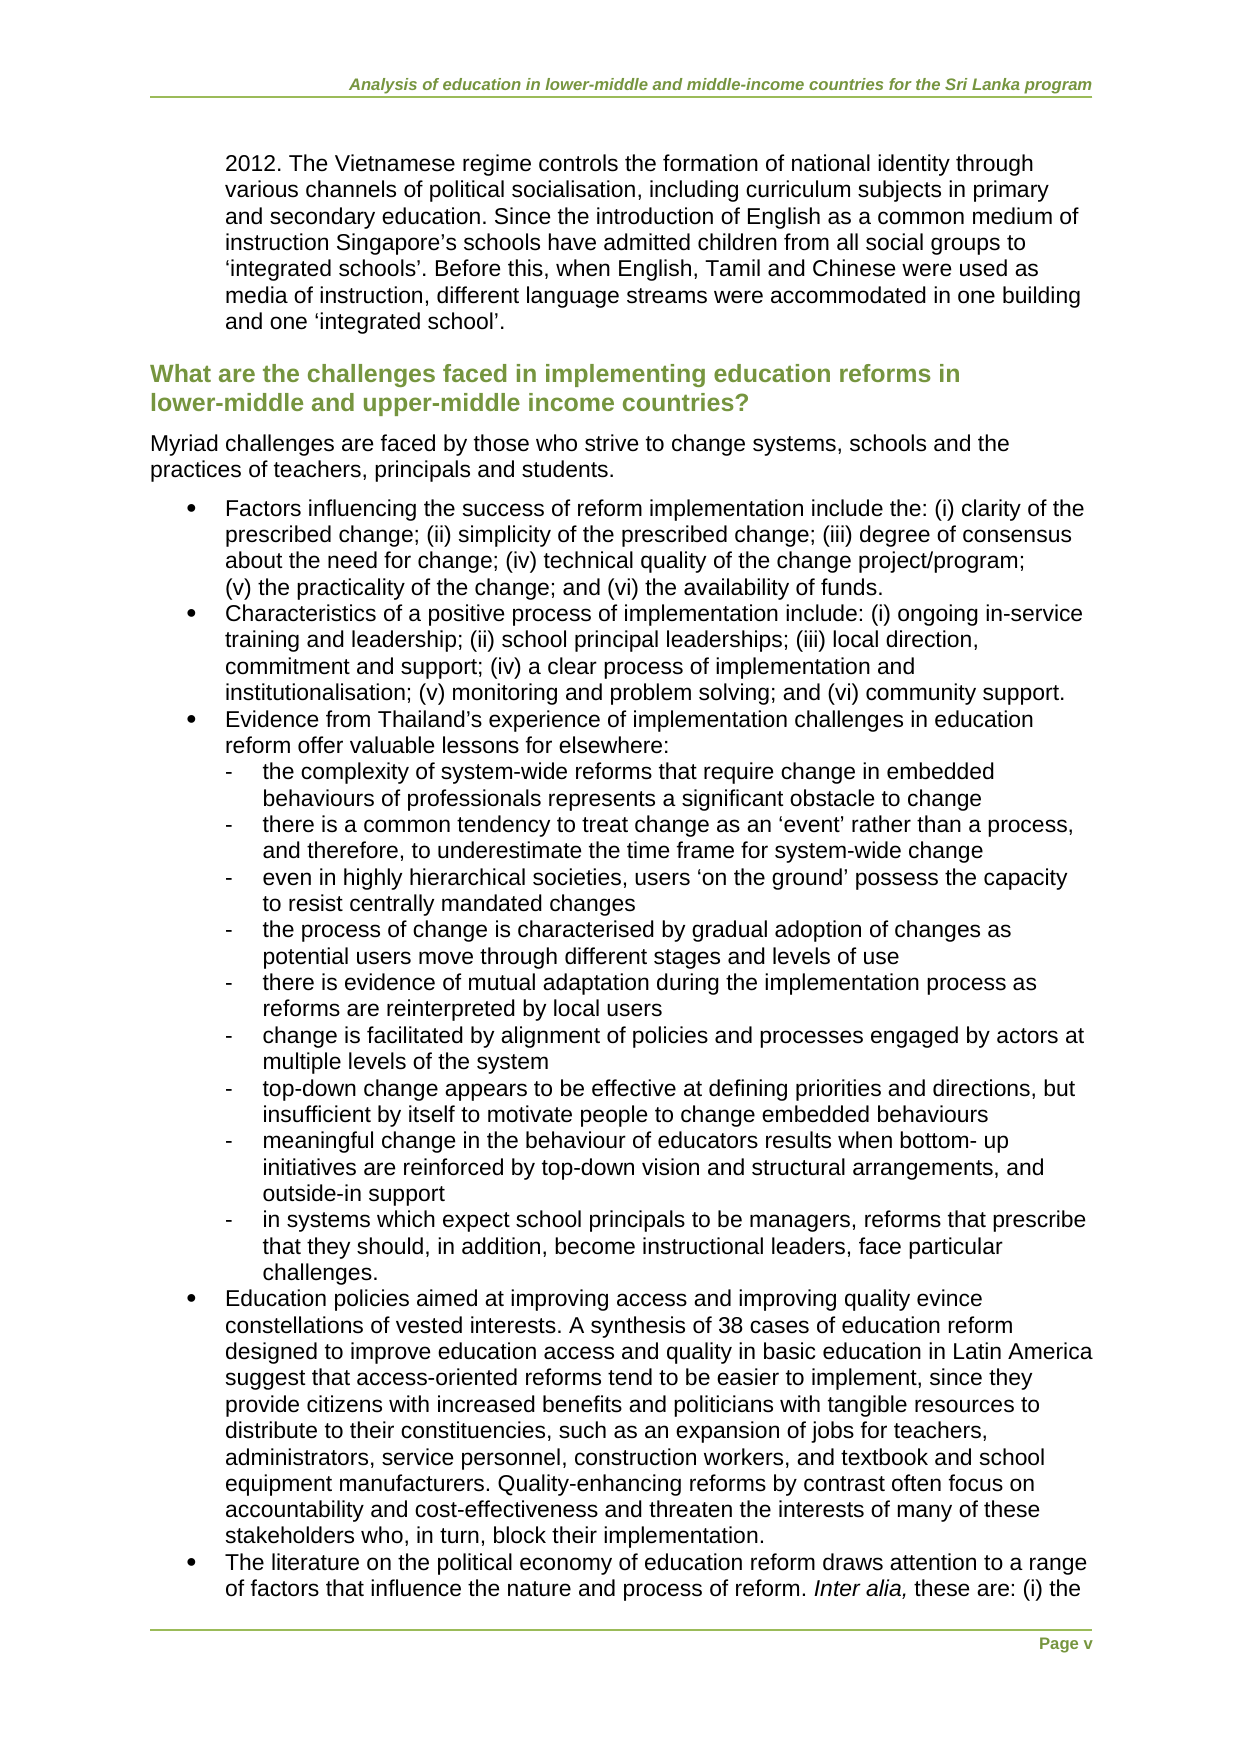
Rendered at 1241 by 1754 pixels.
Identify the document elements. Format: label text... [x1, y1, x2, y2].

list change is facilitated by alignment of policies and processes engaged by actors at multiple levels of the system [225, 1022, 1092, 1074]
list the process of change is characterised by gradual adoption of changes as potential users move through different stages and levels of use [225, 916, 1092, 969]
list even in highly hierarchical societies, users ‘on the ground’ possess the capacity to resist centrally mandated changes [225, 864, 1092, 916]
list Factors influencing the success of reform implementation include the: (i) clarity of the prescribed change; (ii) simplicity of the prescribed change; (iii) degree of consensus about the need for change; (iv) technical quality of the change project/program; (v) the practicality of the change; and (vi) the availability of funds. [187, 495, 1092, 600]
list Evidence from Thailand’s experience of implementation challenges in education reform offer valuable lessons for elsewhere: [187, 706, 1092, 758]
list Characteristics of a positive process of implementation include: (i) ongoing in-service training and leadership; (ii) school principal leaderships; (iii) local direction, commitment and support; (iv) a clear process of implementation and institutionalisation; (v) monitoring and problem solving; and (vi) community support. [187, 600, 1092, 706]
list there is evidence of mutual adaptation during the implementation process as reforms are reinterpreted by local users [225, 969, 1092, 1022]
list Education policies aimed at improving access and improving quality evince constellations of vested interests. A synthesis of 38 cases of education reform designed to improve education access and quality in basic education in Latin America suggest that access-oriented reforms tend to be easier to implement, since they provide citizens with increased benefits and politicians with tangible resources to distribute to their constituencies, such as an expansion of jobs for teachers, administrators, service personnel, construction workers, and textbook and school equipment manufacturers. Quality-enhancing reforms by contrast often focus on accountability and cost-effectiveness and threaten the interests of many of these stakeholders who, in turn, block their implementation. [187, 1285, 1092, 1549]
subtitle What are the challenges faced in implementing education reforms in lower-middle and upper-middle income countries? [150, 359, 1092, 417]
list there is a common tendency to treat change as an ‘event’ rather than a process, and therefore, to underestimate the time frame for system-wide change [225, 811, 1092, 864]
list top-down change appears to be effective at defining priorities and directions, but insufficient by itself to motivate people to change embedded behaviours [225, 1074, 1092, 1127]
list meaningful change in the behaviour of educators results when bottom- up initiatives are reinforced by top-down vision and structural arrangements, and outside-in support [225, 1127, 1092, 1206]
list in systems which expect school principals to be managers, reforms that prescribe that they should, in addition, become instructional leaders, face particular challenges. [225, 1206, 1092, 1285]
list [187, 1549, 1092, 1602]
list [187, 150, 1092, 334]
list the complexity of system-wide reforms that require change in embedded behaviours of professionals represents a significant obstacle to change [225, 758, 1092, 811]
text Myriad challenges are faced by those who strive to change systems, schools and the practices of teachers, principals and students. [150, 429, 1092, 482]
